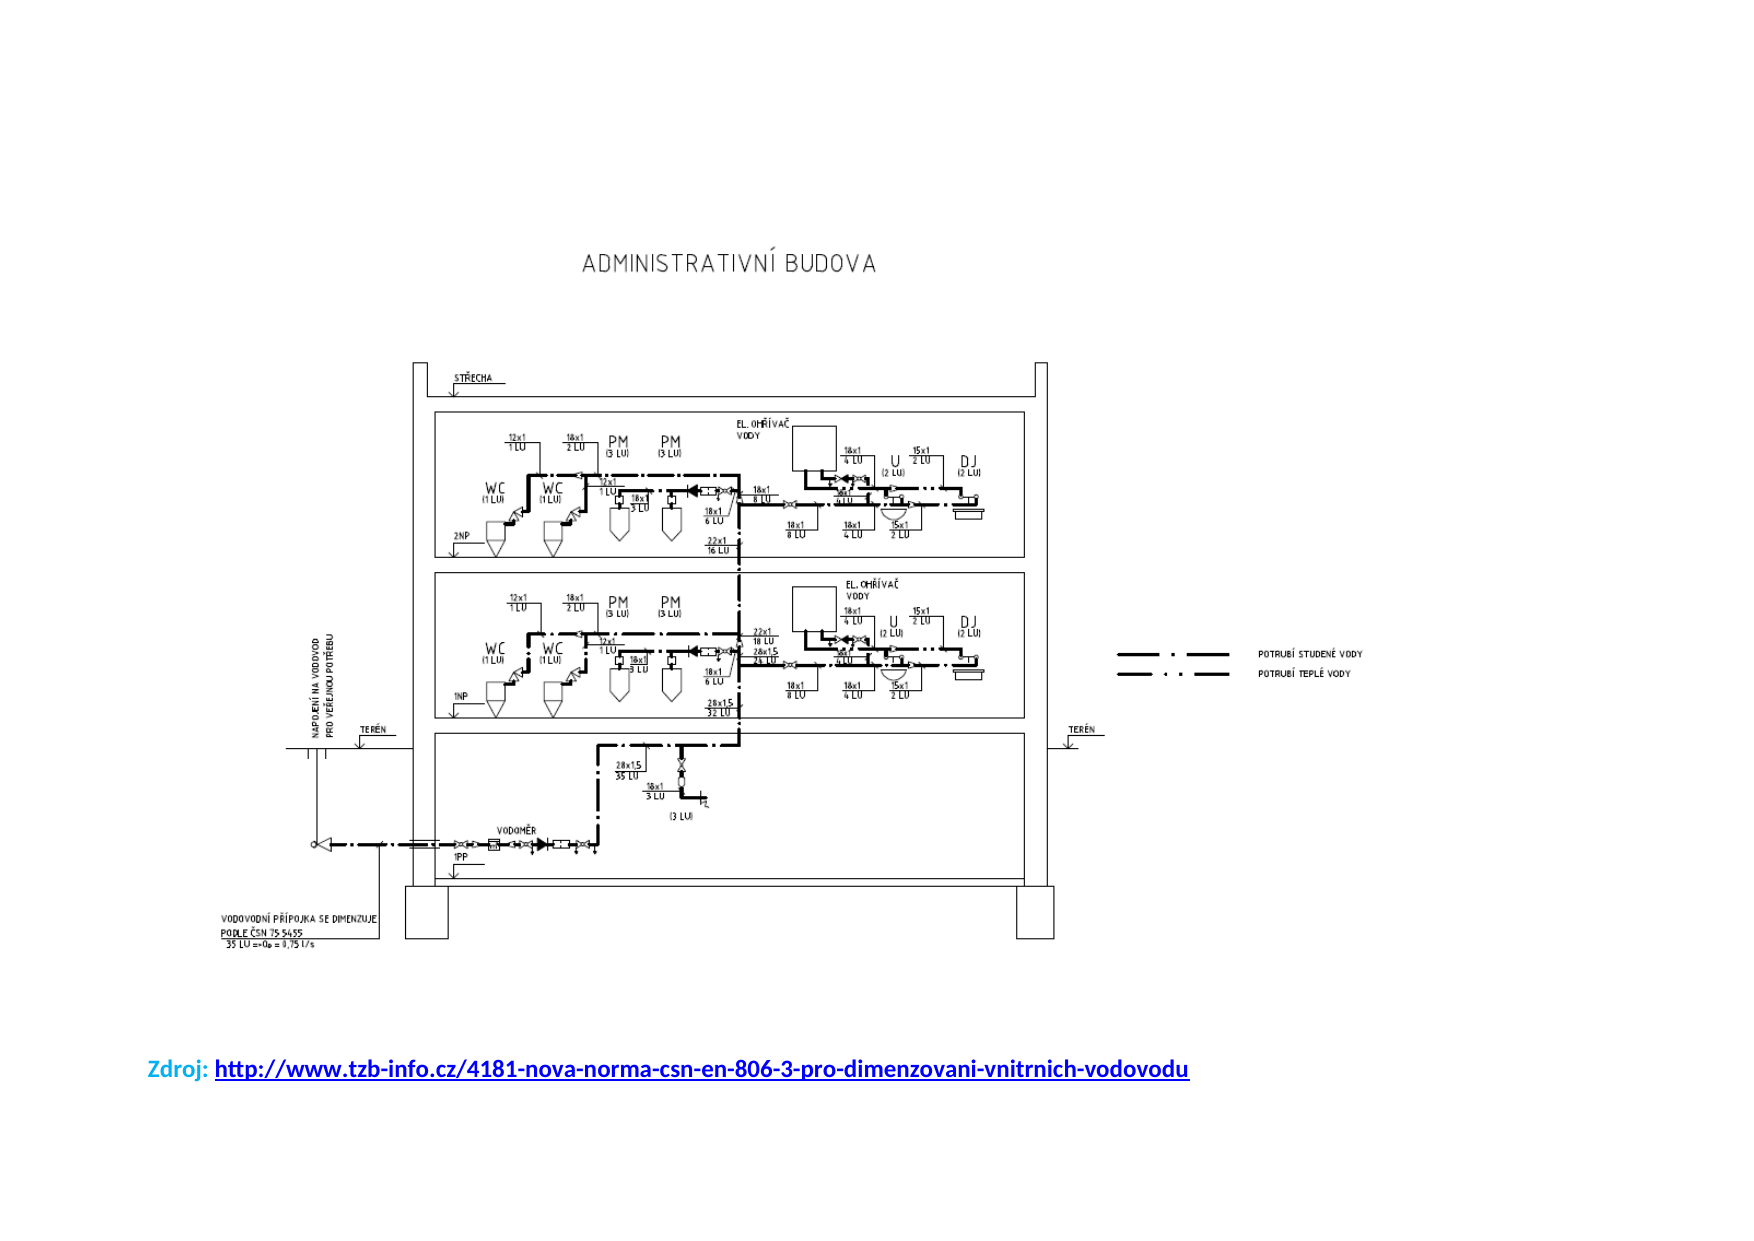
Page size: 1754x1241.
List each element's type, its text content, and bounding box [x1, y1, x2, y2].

text Zdroj: http://www.tzb-info.cz/4181-nova-norma-csn-en-806-3-pro-dimenzovani-vnitrnich-vodovodu [148, 1053, 1606, 1083]
